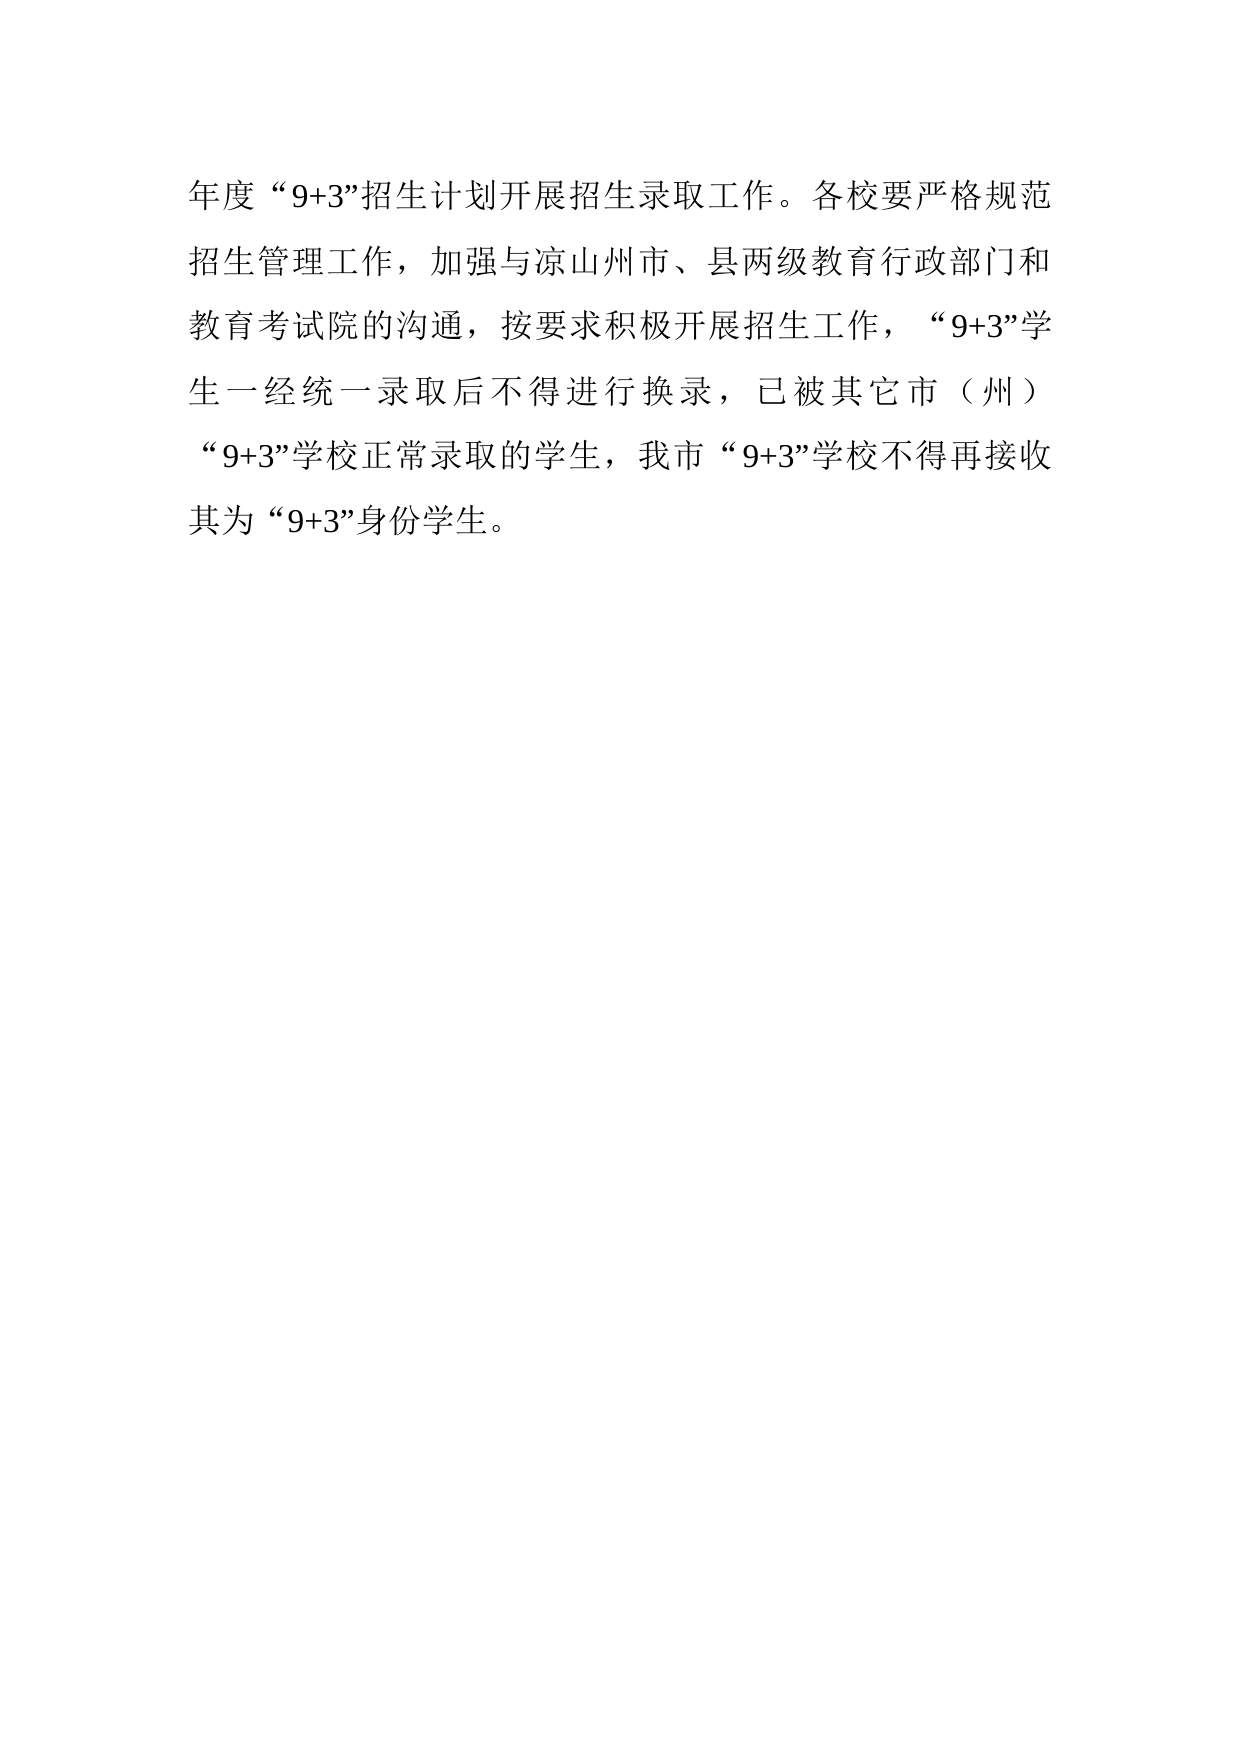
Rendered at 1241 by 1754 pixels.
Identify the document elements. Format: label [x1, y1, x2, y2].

text [187, 162, 1053, 552]
